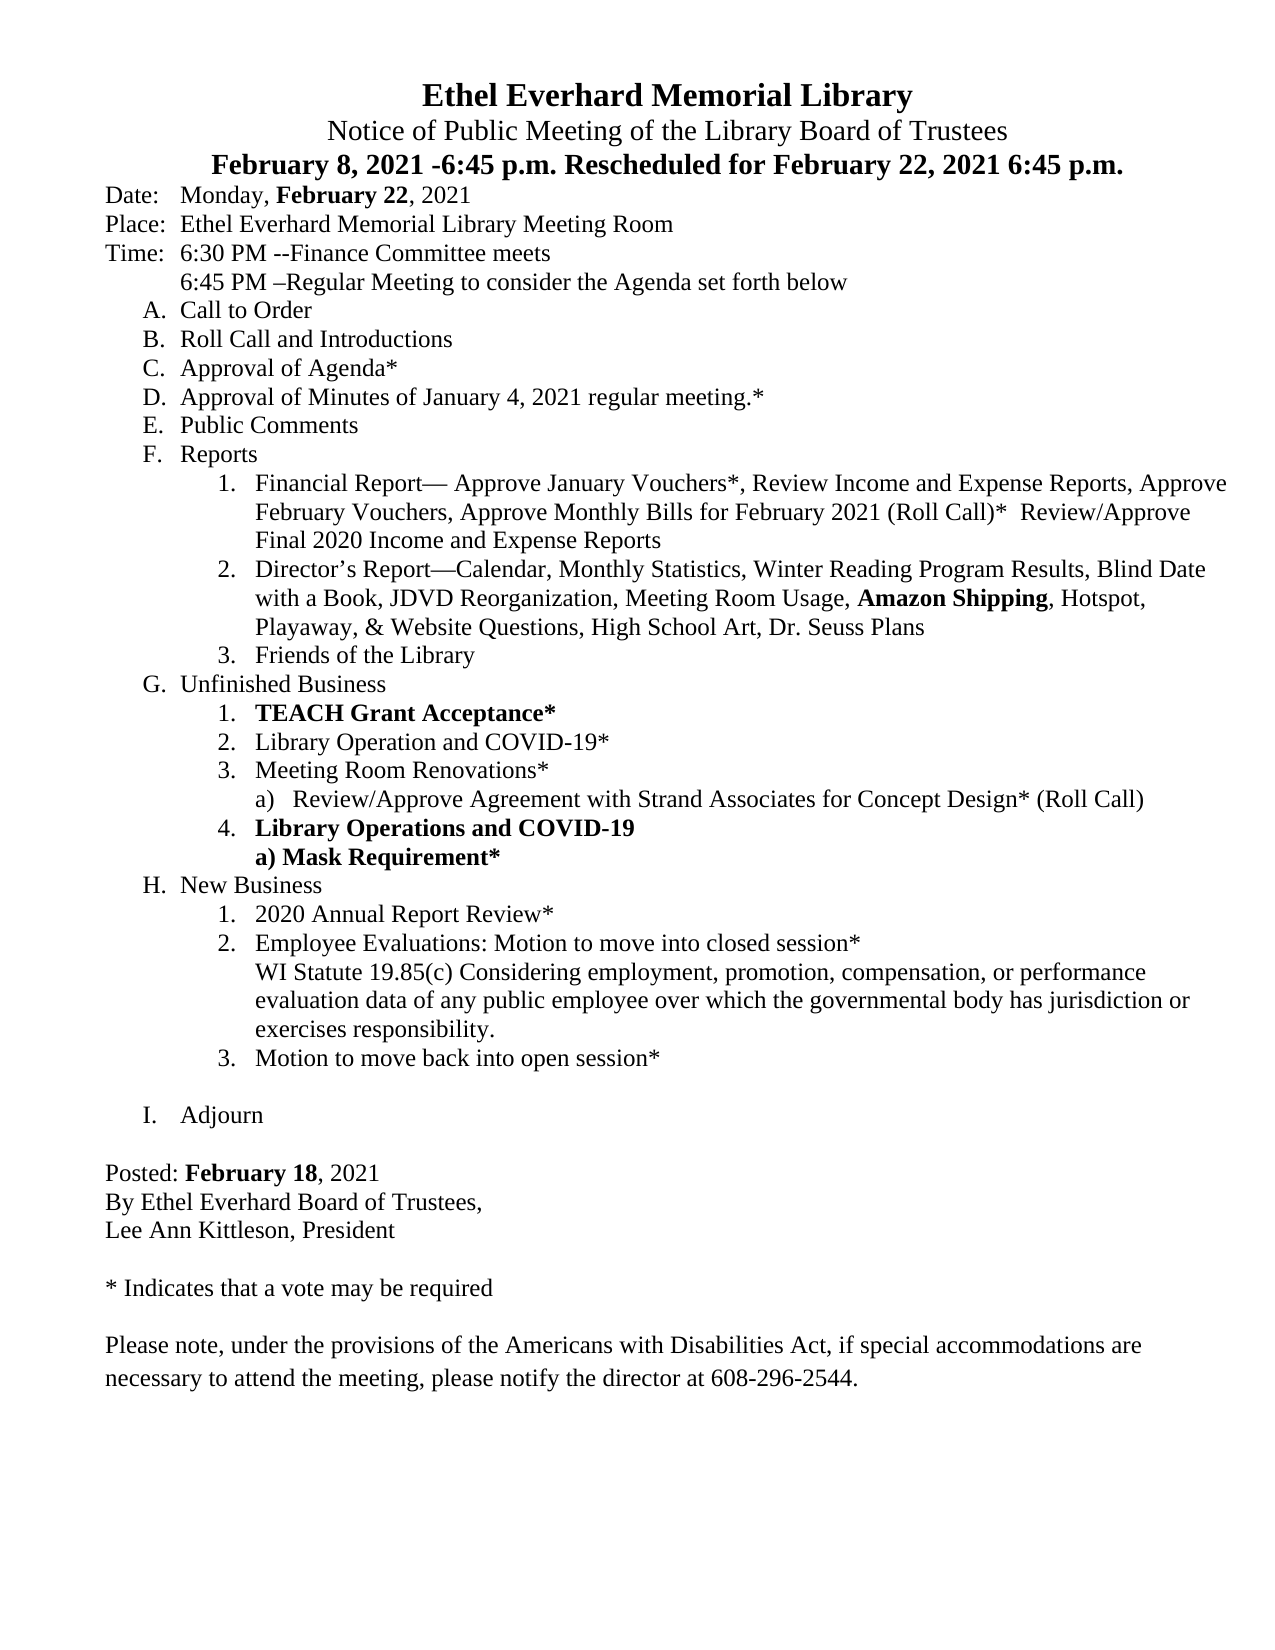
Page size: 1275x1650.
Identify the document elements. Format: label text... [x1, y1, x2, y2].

text a) Mask Requirement* [180, 842, 1230, 870]
list Approval of Minutes of January 4, 2021 regular meeting.* [142, 382, 1230, 410]
list Unfinished Business [142, 669, 1230, 698]
text Notice of Public Meeting of the Library Board of Trustees [105, 113, 1230, 147]
text Posted: February 18, 2021 [105, 1158, 1230, 1187]
list New Business [142, 870, 1230, 899]
list Friends of the Library [217, 640, 1230, 669]
list Employee Evaluations: Motion to move into closed session* [217, 928, 1230, 957]
text * Indicates that a vote may be required [105, 1273, 1230, 1302]
list Review/Approve Agreement with Strand Associates for Concept Design* (Roll Call) [255, 784, 1230, 813]
list Library Operation and COVID-19* [217, 727, 1230, 755]
text 6:45 PM –Regular Meeting to consider the Agenda set forth below [105, 267, 1230, 295]
list Adjourn [142, 1100, 1230, 1129]
list 2020 Annual Report Review* [217, 899, 1230, 928]
list Motion to move back into open session* [217, 1043, 1230, 1072]
list Roll Call and Introductions [142, 324, 1230, 353]
list Director’s Report—Calendar, Monthly Statistics, Winter Reading Program Results, Blind Date with a Book, JDVD Reorganization, Meeting Room Usage, Amazon Shipping, Hotspot, Playaway, & Website Questions, High School Art, Dr. Seuss Plans [217, 554, 1230, 640]
text February 8, 2021 -6:45 p.m. Rescheduled for February 22, 2021 6:45 p.m. [105, 147, 1230, 180]
list Public Comments [142, 410, 1230, 439]
list Approval of Agenda* [142, 353, 1230, 382]
list TEACH Grant Acceptance* [217, 698, 1230, 727]
text Place: Ethel Everhard Memorial Library Meeting Room [105, 209, 1230, 238]
title Ethel Everhard Memorial Library [105, 75, 1230, 113]
text Date: Monday, February 22, 2021 [105, 180, 1230, 209]
list Reports [142, 439, 1230, 468]
text WI Statute 19.85(c) Considering employment, promotion, compensation, or performance evaluation data of any public employee over which the governmental body has jurisdiction or exercises responsibility. [255, 957, 1230, 1043]
list Call to Order [142, 295, 1230, 324]
list Financial Report— Approve January Vouchers*, Review Income and Expense Reports, Approve February Vouchers, Approve Monthly Bills for February 2021 (Roll Call)* Review/Approve Final 2020 Income and Expense Reports [217, 468, 1230, 554]
text Time: 6:30 PM --Finance Committee meets [105, 238, 1230, 267]
list Library Operations and COVID-19 [217, 813, 1230, 842]
text By Ethel Everhard Board of Trustees, [105, 1187, 1230, 1215]
text Please note, under the provisions of the Americans with Disabilities Act, if special accommodations are necessary to attend the meeting, please notify the director at 608-296-2544. [105, 1330, 1230, 1393]
text Lee Ann Kittleson, President [105, 1215, 1230, 1244]
list Meeting Room Renovations* [217, 755, 1230, 784]
